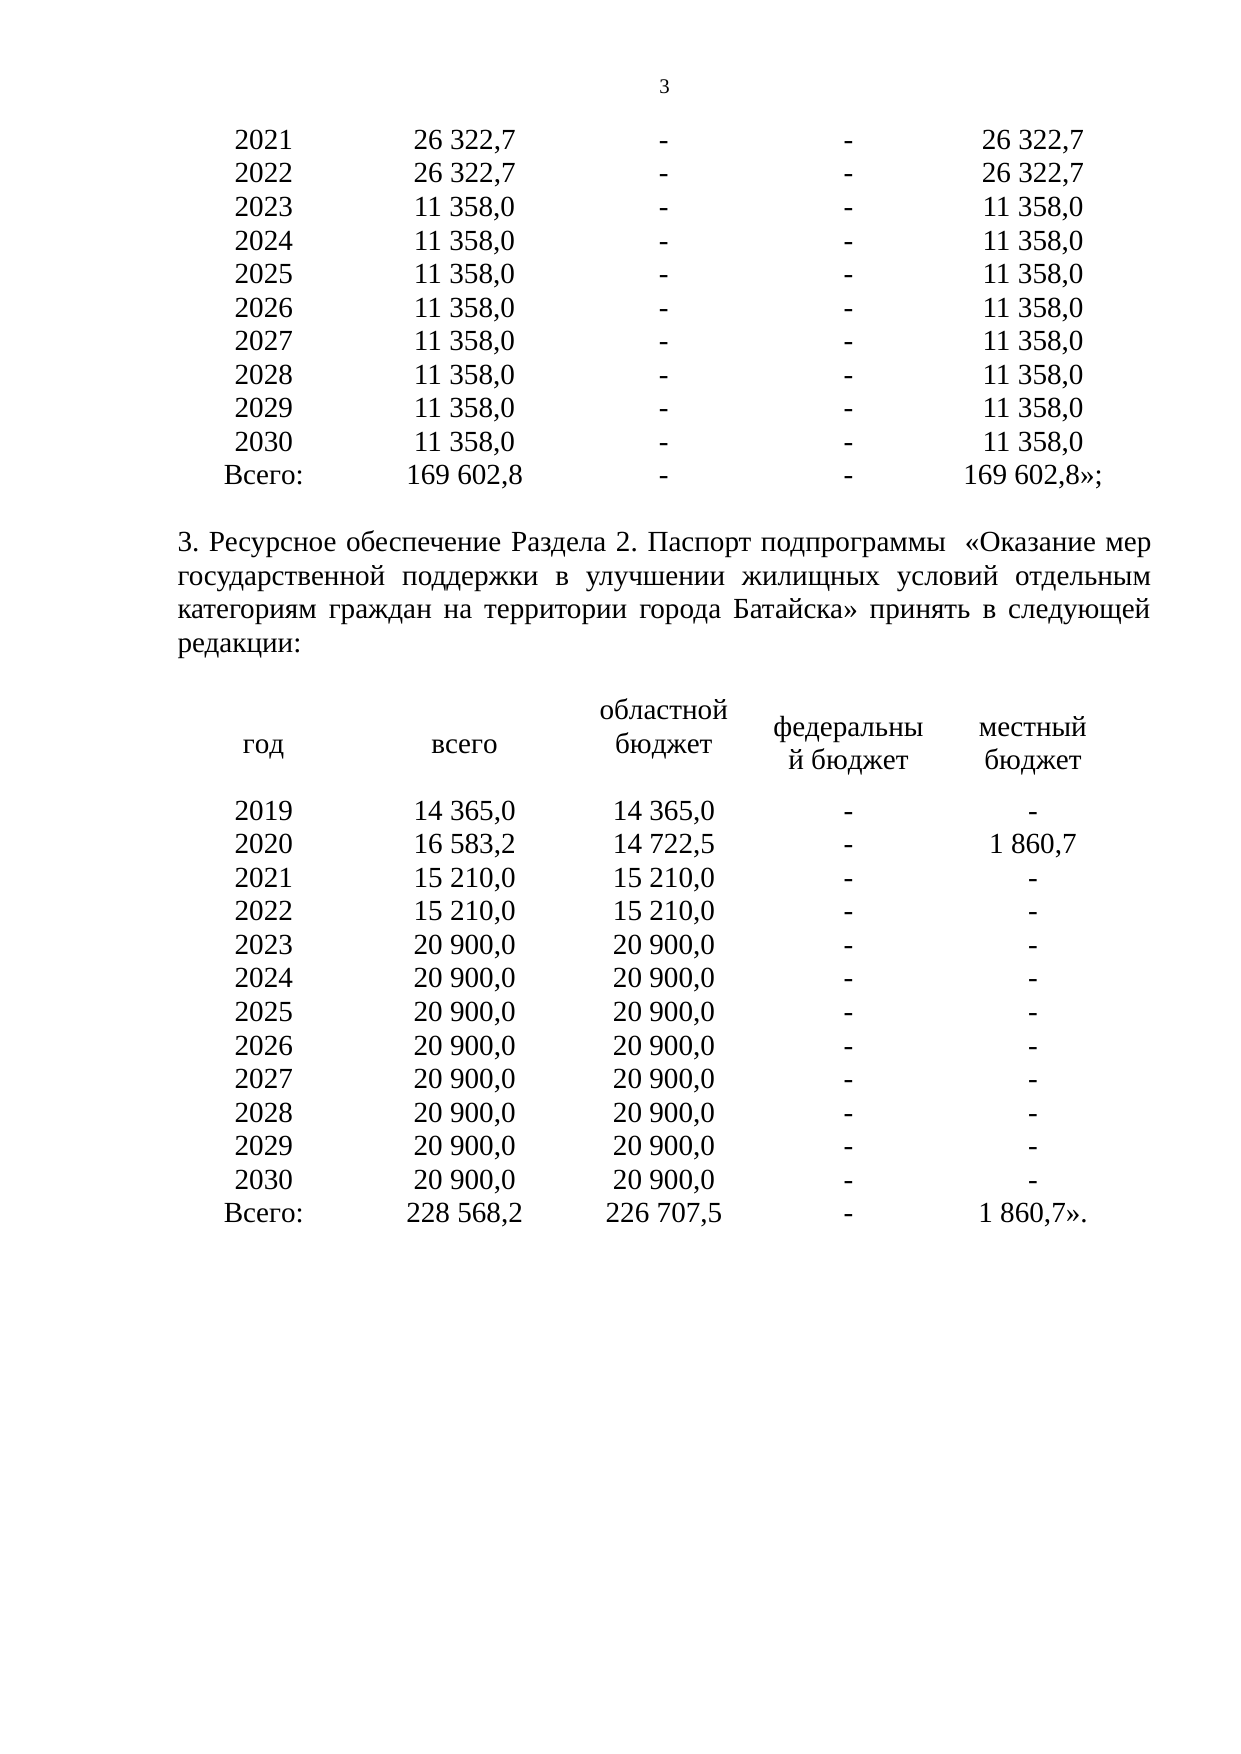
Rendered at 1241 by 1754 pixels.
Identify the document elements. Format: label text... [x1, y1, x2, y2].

table_cell 16 583,2 [361, 826, 568, 860]
table_cell Всего: [166, 458, 361, 491]
table_cell 20 900,0 [361, 1128, 568, 1162]
table_cell - [568, 390, 759, 424]
table_cell 1 860,7 [937, 826, 1129, 860]
table_cell - [760, 290, 937, 323]
table_cell 11 358,0 [361, 424, 568, 457]
table_cell - [760, 122, 937, 156]
table_cell 2028 [166, 1095, 361, 1128]
table_cell 2030 [166, 424, 361, 457]
table_cell 20 900,0 [568, 1061, 759, 1095]
table_cell 228 568,2 [361, 1195, 568, 1229]
table_cell 15 210,0 [568, 894, 759, 927]
table_cell 11 358,0 [361, 323, 568, 357]
table_cell 20 900,0 [361, 1061, 568, 1095]
table_cell - [937, 1095, 1129, 1128]
table_cell 20 900,0 [361, 1162, 568, 1195]
text 3. Ресурсное обеспечение Раздела 2. Паспорт подпрограммы «Оказание мер государственной поддержки в улучшении жилищных условий отдельным категориям граждан на территории города Батайска» принять в следующей редакции: [177, 524, 1152, 659]
table_cell 14 365,0 [361, 793, 568, 826]
table_cell 11 358,0 [361, 390, 568, 424]
table_cell 2019 [166, 793, 361, 826]
table_cell 2024 [166, 223, 361, 256]
table_cell 2026 [166, 290, 361, 323]
table_cell 11 358,0 [937, 323, 1129, 357]
table_cell 20 900,0 [568, 1028, 759, 1061]
table_cell 11 358,0 [937, 424, 1129, 457]
table_cell 11 358,0 [937, 223, 1129, 256]
table_cell 11 358,0 [937, 390, 1129, 424]
table_cell 2027 [166, 323, 361, 357]
table_cell 15 210,0 [568, 860, 759, 893]
table_cell - [760, 1095, 937, 1128]
table_cell 26 322,7 [361, 122, 568, 156]
table_cell 20 900,0 [568, 961, 759, 994]
table_cell 14 722,5 [568, 826, 759, 860]
table_cell - [760, 424, 937, 457]
table_cell 20 900,0 [361, 994, 568, 1028]
table_cell - [760, 357, 937, 390]
table_cell - [760, 189, 937, 223]
table_cell - [760, 826, 937, 860]
table_cell 11 358,0 [361, 256, 568, 290]
table_cell 2029 [166, 1128, 361, 1162]
table_header год [166, 692, 361, 793]
table_cell 11 358,0 [361, 189, 568, 223]
table_cell 20 900,0 [568, 994, 759, 1028]
table_cell 169 602,8»; [937, 458, 1129, 491]
table_cell - [568, 189, 759, 223]
table_cell - [937, 860, 1129, 893]
table_cell 11 358,0 [937, 357, 1129, 390]
table_cell - [937, 1128, 1129, 1162]
table_cell 1 860,7». [937, 1195, 1129, 1229]
table_cell 20 900,0 [361, 927, 568, 961]
table_cell - [937, 793, 1129, 826]
table_cell 2027 [166, 1061, 361, 1095]
table_cell - [568, 122, 759, 156]
table_cell 11 358,0 [361, 357, 568, 390]
table_cell 2022 [166, 894, 361, 927]
table_cell - [568, 156, 759, 189]
table_cell - [937, 894, 1129, 927]
table_cell 20 900,0 [361, 1028, 568, 1061]
table_cell 2020 [166, 826, 361, 860]
table_cell - [760, 860, 937, 893]
table_cell 2030 [166, 1162, 361, 1195]
table_cell 2021 [166, 122, 361, 156]
table_cell 26 322,7 [937, 122, 1129, 156]
table_cell - [760, 894, 937, 927]
table_header областной бюджет [568, 692, 759, 793]
table_header всего [361, 692, 568, 793]
table_cell 11 358,0 [937, 290, 1129, 323]
table_cell 2021 [166, 860, 361, 893]
table_cell 2028 [166, 357, 361, 390]
table_cell 2023 [166, 189, 361, 223]
table_cell - [937, 1162, 1129, 1195]
table_cell - [937, 961, 1129, 994]
table_cell 26 322,7 [937, 156, 1129, 189]
table_cell - [760, 156, 937, 189]
table_cell 11 358,0 [937, 256, 1129, 290]
table_cell 20 900,0 [568, 927, 759, 961]
table_cell - [760, 256, 937, 290]
table_header федеральный бюджет [760, 692, 937, 793]
table_cell - [568, 323, 759, 357]
table_cell 11 358,0 [937, 189, 1129, 223]
table_cell - [568, 223, 759, 256]
table_cell - [568, 290, 759, 323]
table_cell - [760, 458, 937, 491]
table_cell - [937, 1028, 1129, 1061]
table_cell 14 365,0 [568, 793, 759, 826]
table_header местный бюджет [937, 692, 1129, 793]
table_cell - [760, 1162, 937, 1195]
table_cell 20 900,0 [568, 1162, 759, 1195]
table_cell - [760, 1128, 937, 1162]
table_cell - [937, 927, 1129, 961]
table_cell 226 707,5 [568, 1195, 759, 1229]
table_cell 2029 [166, 390, 361, 424]
table_cell - [760, 1028, 937, 1061]
table_cell 20 900,0 [568, 1095, 759, 1128]
table_cell - [760, 390, 937, 424]
table_cell - [760, 1061, 937, 1095]
table_cell - [937, 994, 1129, 1028]
table_cell - [760, 223, 937, 256]
table_cell 2024 [166, 961, 361, 994]
table_cell 15 210,0 [361, 860, 568, 893]
table_cell - [760, 961, 937, 994]
table_cell - [568, 357, 759, 390]
table_cell 2026 [166, 1028, 361, 1061]
table_cell 20 900,0 [361, 961, 568, 994]
table_cell 2025 [166, 256, 361, 290]
table_cell 20 900,0 [361, 1095, 568, 1128]
table_cell - [937, 1061, 1129, 1095]
table_cell 11 358,0 [361, 290, 568, 323]
table_cell - [760, 323, 937, 357]
table_cell - [568, 458, 759, 491]
table_cell - [760, 994, 937, 1028]
table_cell 2022 [166, 156, 361, 189]
table_cell 26 322,7 [361, 156, 568, 189]
table_cell 20 900,0 [568, 1128, 759, 1162]
table_cell 11 358,0 [361, 223, 568, 256]
table_cell - [760, 1195, 937, 1229]
table_cell 15 210,0 [361, 894, 568, 927]
table_cell - [760, 793, 937, 826]
table_cell 2023 [166, 927, 361, 961]
table_cell 2025 [166, 994, 361, 1028]
table_cell - [568, 256, 759, 290]
table_cell - [760, 927, 937, 961]
table_cell 169 602,8 [361, 458, 568, 491]
table_cell - [568, 424, 759, 457]
table_cell Всего: [166, 1195, 361, 1229]
